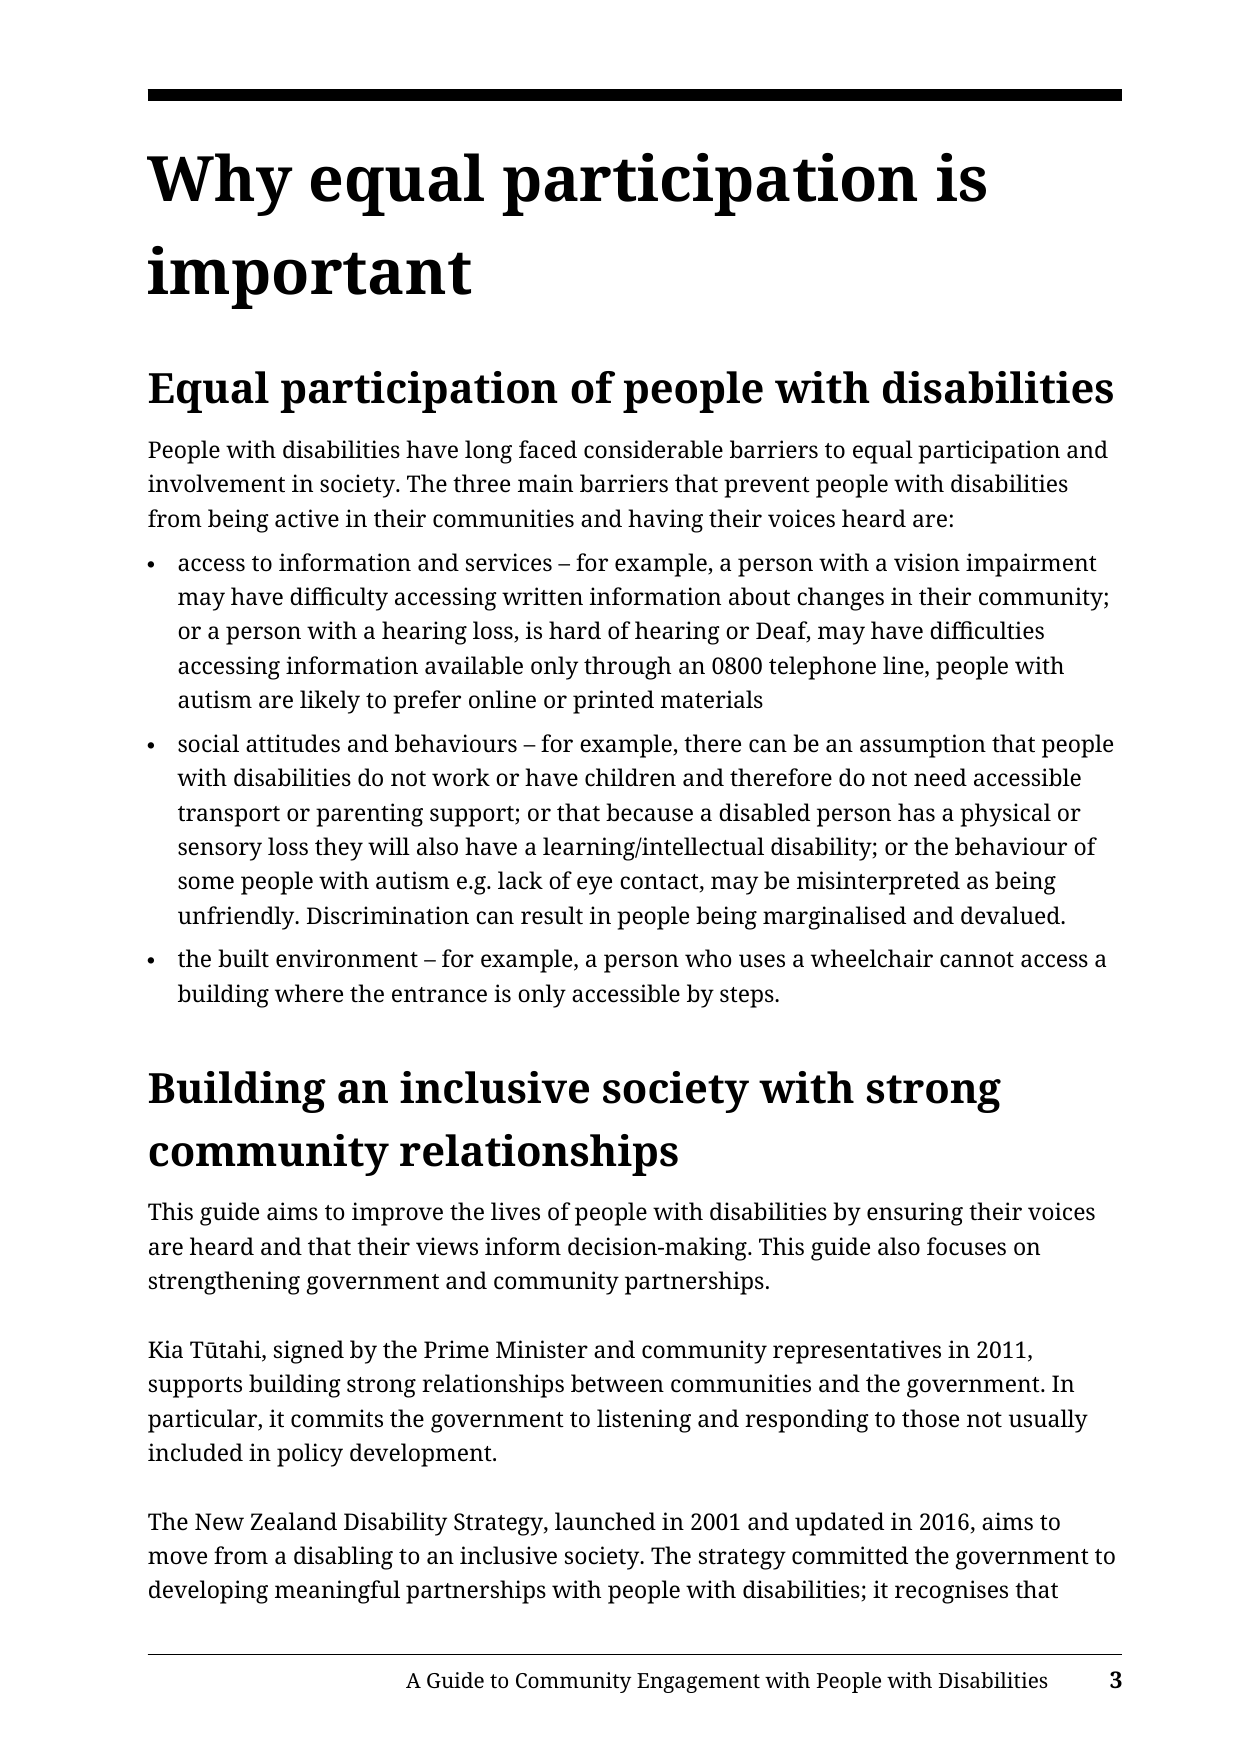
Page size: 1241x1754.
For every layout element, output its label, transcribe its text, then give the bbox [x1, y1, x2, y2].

subtitle Equal participation of people with disabilities [148, 359, 1122, 416]
text This guide aims to improve the lives of people with disabilities by ensuring their voices are heard and that their views inform decision-making. This guide also focuses on strengthening government and community partnerships. [148, 1196, 1122, 1296]
text the built environment – for example, a person who uses a wheelchair cannot access a building where the entrance is only accessible by steps. [148, 943, 1122, 1009]
text People with disabilities have long faced considerable barriers to equal participation and involvement in society. The three main barriers that prevent people with disabilities from being active in their communities and having their voices heard are: [148, 434, 1122, 534]
text Kia Tūtahi, signed by the Prime Minister and community representatives in 2011, supports building strong relationships between communities and the government. In particular, it commits the government to listening and responding to those not usually included in policy development. [148, 1334, 1122, 1468]
text social attitudes and behaviours – for example, there can be an assumption that people with disabilities do not work or have children and therefore do not need accessible transport or parenting support; or that because a disabled person has a physical or sensory loss they will also have a learning/intellectual disability; or the behaviour of some people with autism e.g. lack of eye contact, may be misinterpreted as being unfriendly. Discrimination can result in people being marginalised and devalued. [148, 728, 1122, 931]
text access to information and services – for example, a person with a vision impairment may have difficulty accessing written information about changes in their community; or a person with a hearing loss, is hard of hearing or Deaf, may have difficulties accessing information available only through an 0800 telephone line, people with autism are likely to prefer online or printed materials [148, 546, 1122, 715]
subtitle Why equal participation is important [148, 101, 1122, 313]
subtitle Building an inclusive society with strong community relationships [148, 1059, 1122, 1178]
